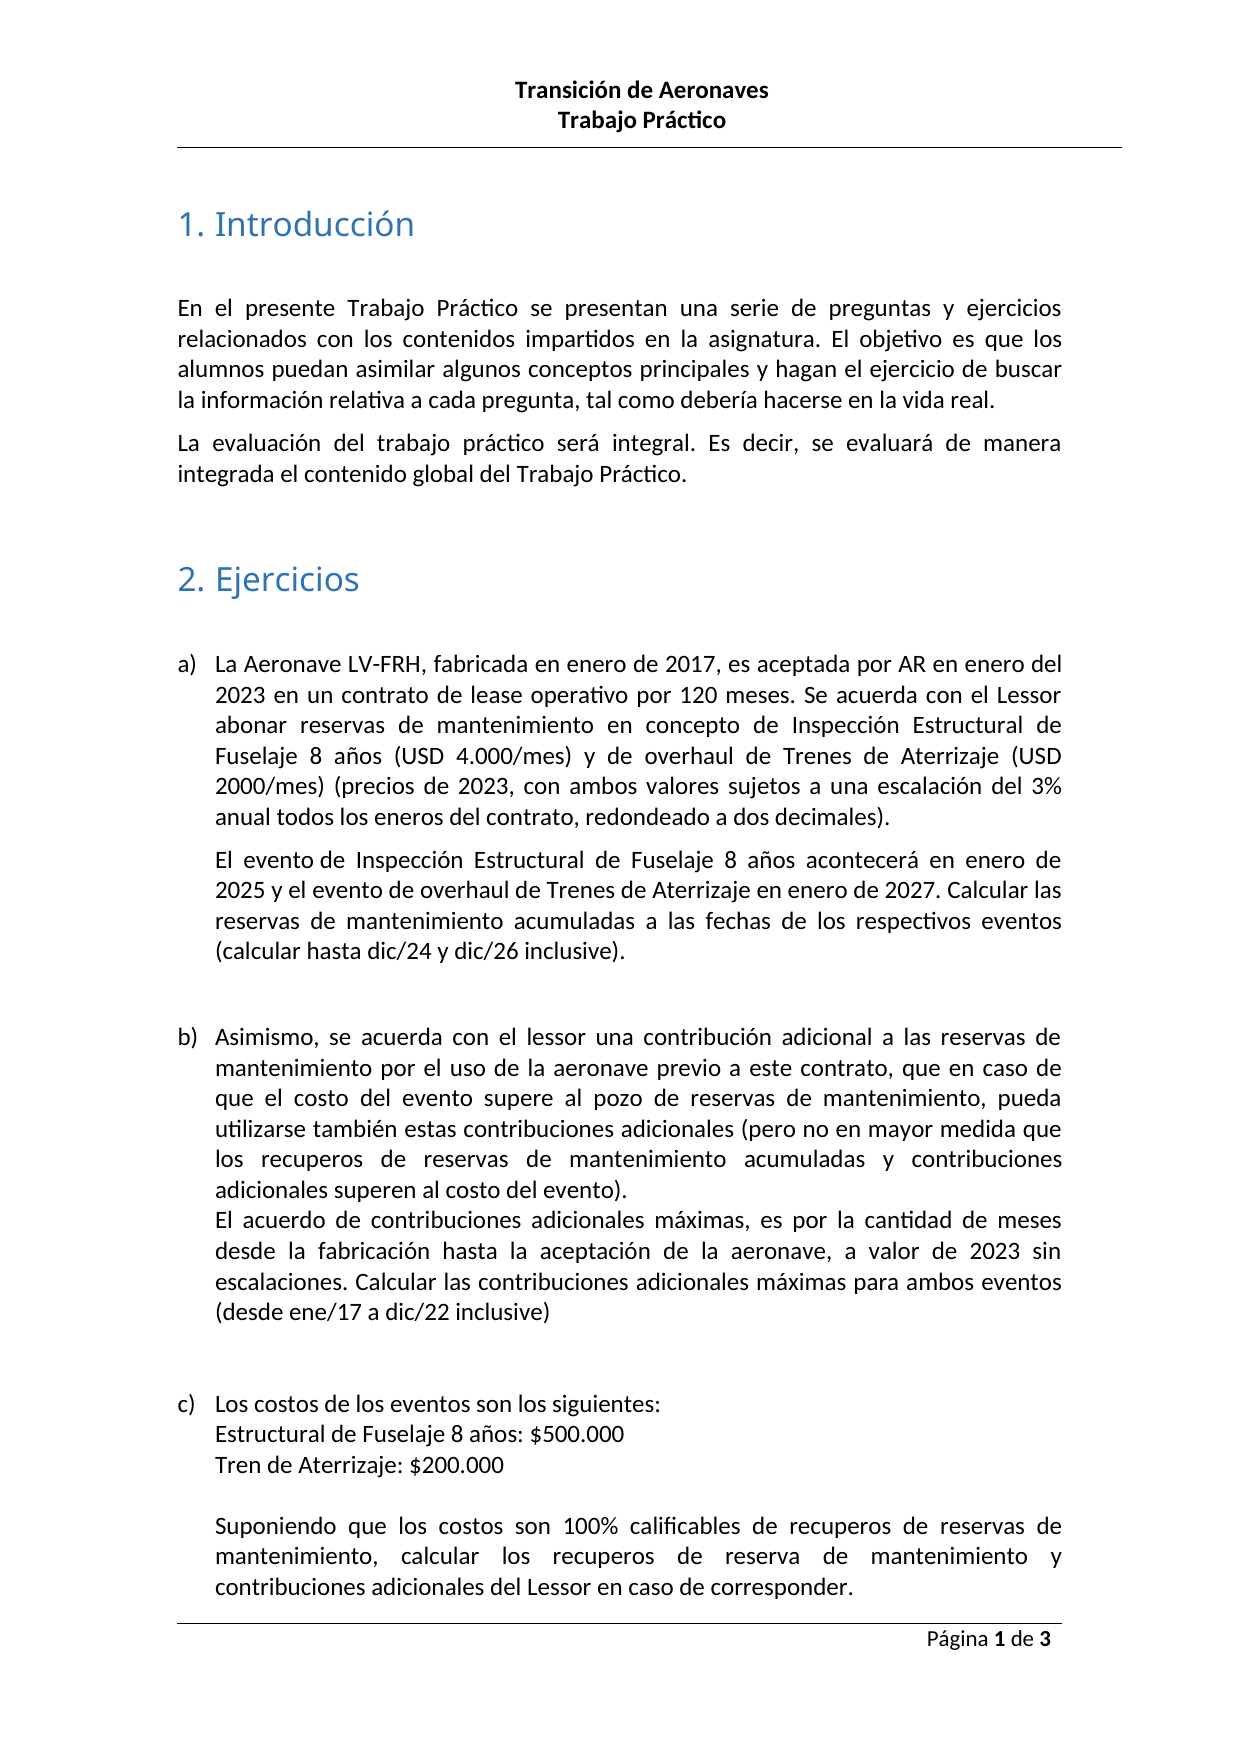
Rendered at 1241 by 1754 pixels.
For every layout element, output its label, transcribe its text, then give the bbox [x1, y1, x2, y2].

list La Aeronave LV-FRH, fabricada en enero de 2017, es aceptada por AR en enero del 2023 en un contrato de lease operativo por 120 meses. Se acuerda con el Lessor abonar reservas de mantenimiento en concepto de Inspección Estructural de Fuselaje 8 años (USD 4.000/mes) y de overhaul de Trenes de Aterrizaje (USD 2000/mes) (precios de 2023, con ambos valores sujetos a una escalación del 3% anual todos los eneros del contrato, redondeado a dos decimales). [177, 648, 1063, 831]
list Los costos de los eventos son los siguientes: [177, 1388, 1063, 1418]
list Suponiendo que los costos son 100% calificables de recuperos de reservas de mantenimiento, calcular los recuperos de reserva de mantenimiento y contribuciones adicionales del Lessor en caso de corresponder. [215, 1510, 1063, 1601]
text En el presente Trabajo Práctico se presentan una serie de preguntas y ejercicios relacionados con los contenidos impartidos en la asignatura. El objetivo es que los alumnos puedan asimilar algunos conceptos principales y hagan el ejercicio de buscar la información relativa a cada pregunta, tal como debería hacerse en la vida real. [177, 293, 1063, 415]
list El evento de Inspección Estructural de Fuselaje 8 años acontecerá en enero de 2025 y el evento de overhaul de Trenes de Aterrizaje en enero de 2027. Calcular las reservas de mantenimiento acumuladas a las fechas de los respectivos eventos (calcular hasta dic/24 y dic/26 inclusive). [215, 844, 1063, 966]
list Estructural de Fuselaje 8 años: $500.000 [215, 1418, 1063, 1449]
subtitle Introducción [177, 201, 1063, 246]
text La evaluación del trabajo práctico será integral. Es decir, se evaluará de manera integrada el contenido global del Trabajo Práctico. [177, 427, 1063, 488]
subtitle Ejercicios [177, 556, 1063, 602]
list Asimismo, se acuerda con el lessor una contribución adicional a las reservas de mantenimiento por el uso de la aeronave previo a este contrato, que en caso de que el costo del evento supere al pozo de reservas de mantenimiento, pueda utilizarse también estas contribuciones adicionales (pero no en mayor medida que los recuperos de reservas de mantenimiento acumuladas y contribuciones adicionales superen al costo del evento). [177, 1021, 1063, 1204]
list El acuerdo de contribuciones adicionales máximas, es por la cantidad de meses desde la fabricación hasta la aceptación de la aeronave, a valor de 2023 sin escalaciones. Calcular las contribuciones adicionales máximas para ambos eventos (desde ene/17 a dic/22 inclusive) [215, 1204, 1063, 1327]
list Tren de Aterrizaje: $200.000 [215, 1449, 1063, 1479]
